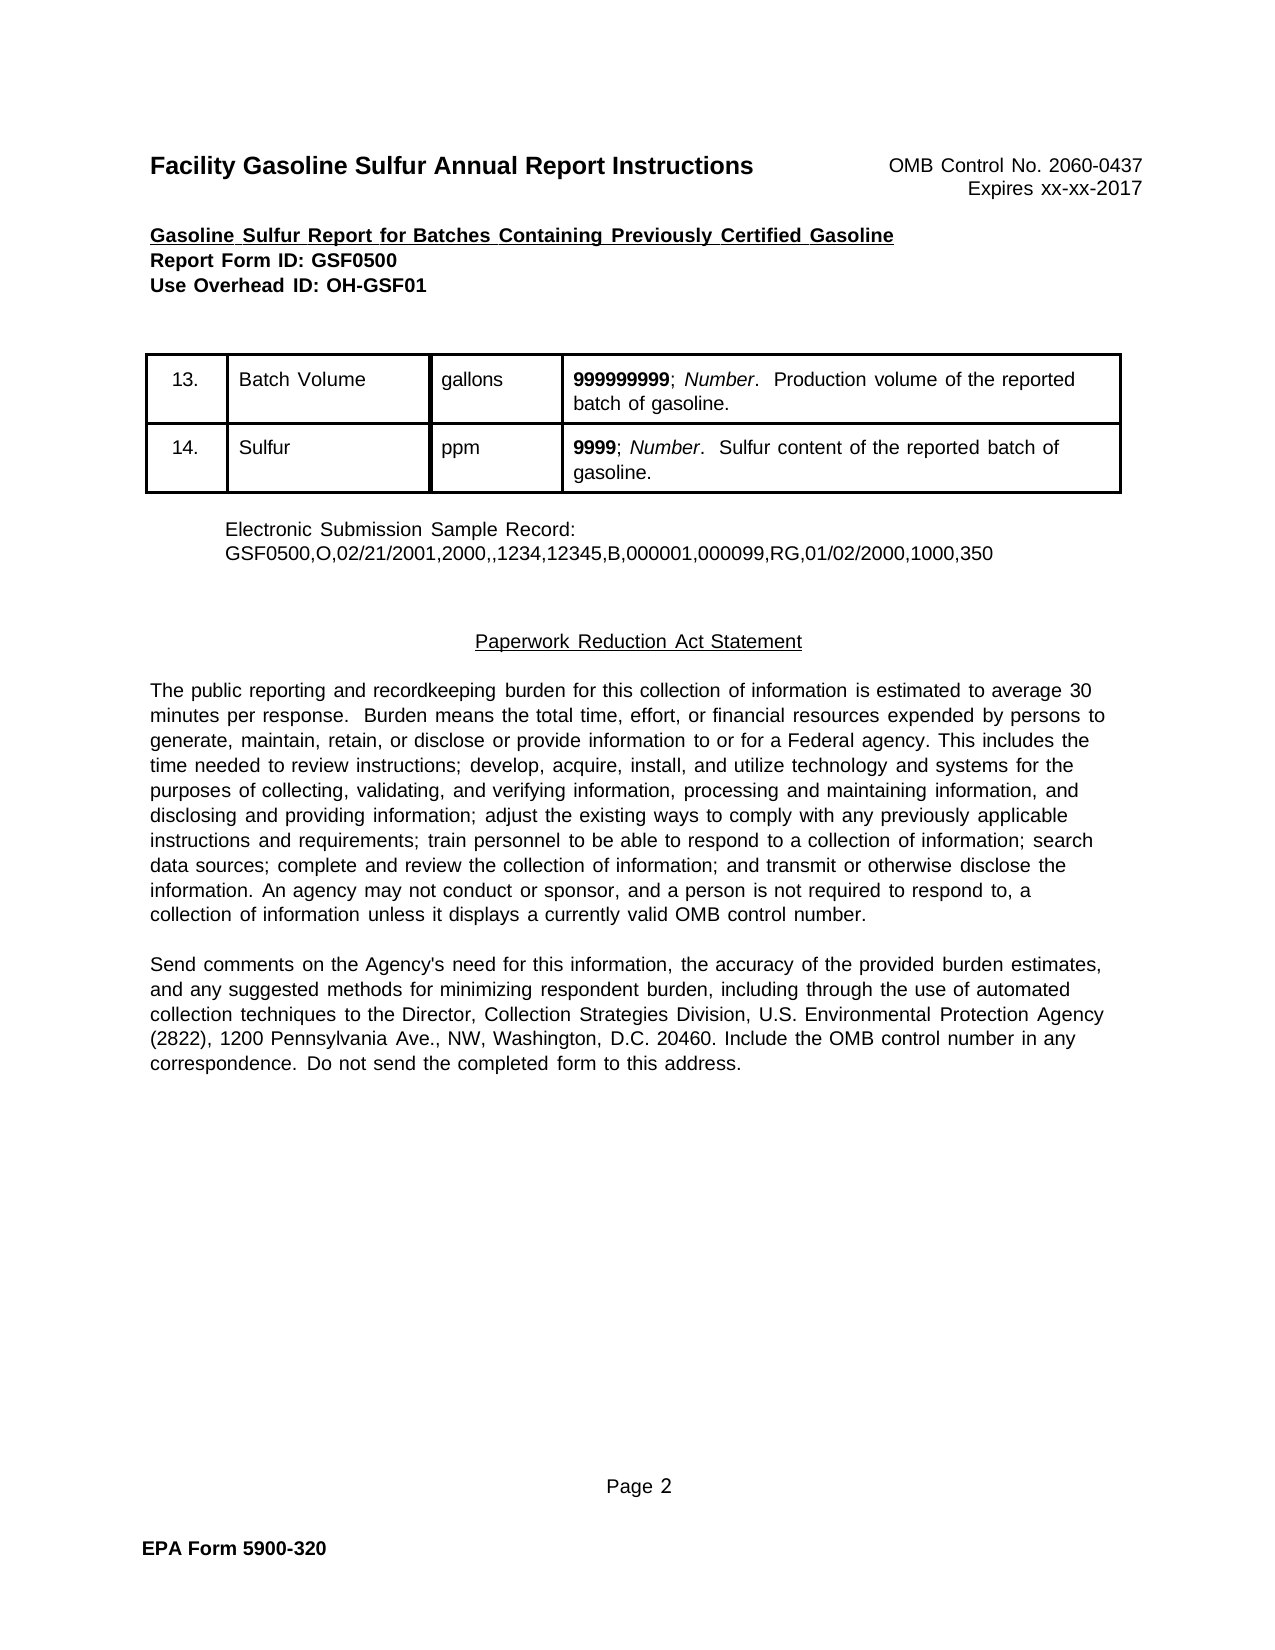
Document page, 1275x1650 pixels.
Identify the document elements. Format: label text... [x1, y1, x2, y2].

table_cell ppm [433, 425, 561, 491]
table_header 999999999; Number. Production volume of the reported batch of gasoline. [564, 356, 1119, 422]
table_cell 9999; Number. Sulfur content of the reported batch of gasoline. [564, 425, 1119, 491]
text Electronic Submission Sample Record: GSF0500,O,02/21/2001,2000,,1234,12345,B,000001,000099,RG,01/02/2000,1000,350 [225, 517, 1007, 565]
table_header Batch Volume [229, 356, 428, 422]
table_cell 14. [148, 425, 226, 491]
text The public reporting and recordkeeping burden for this collection of information is estimated to average 30 minutes per response. Burden means the total time, effort, or financial resources expended by persons to generate, maintain, retain, or disclose or provide information to or for a Federal agency. This includes the time needed to review instructions; develop, acquire, install, and utilize technology and systems for the purposes of collecting, validating, and verifying information, processing and maintaining information, and disclosing and providing information; adjust the existing ways to comply with any previously applicable instructions and requirements; train personnel to be able to respond to a collection of information; search data sources; complete and review the collection of information; and transmit or otherwise disclose the information. An agency may not conduct or sponsor, and a person is not required to respond to, a collection of information unless it displays a currently valid OMB control number. [150, 679, 1112, 926]
table_header gallons [433, 356, 561, 422]
table_header 13. [148, 356, 226, 422]
text Paperwork Reduction Act Statement [470, 629, 807, 652]
table_cell Sulfur [229, 425, 428, 491]
text Send comments on the Agency's need for this information, the accuracy of the provided burden estimates, and any suggested methods for minimizing respondent burden, including through the use of automated collection techniques to the Director, Collection Strategies Division, U.S. Environmental Protection Agency (2822), 1200 Pennsylvania Ave., NW, Washington, D.C. 20460. Include the OMB control number in any correspondence. Do not send the completed form to this address. [150, 953, 1115, 1074]
